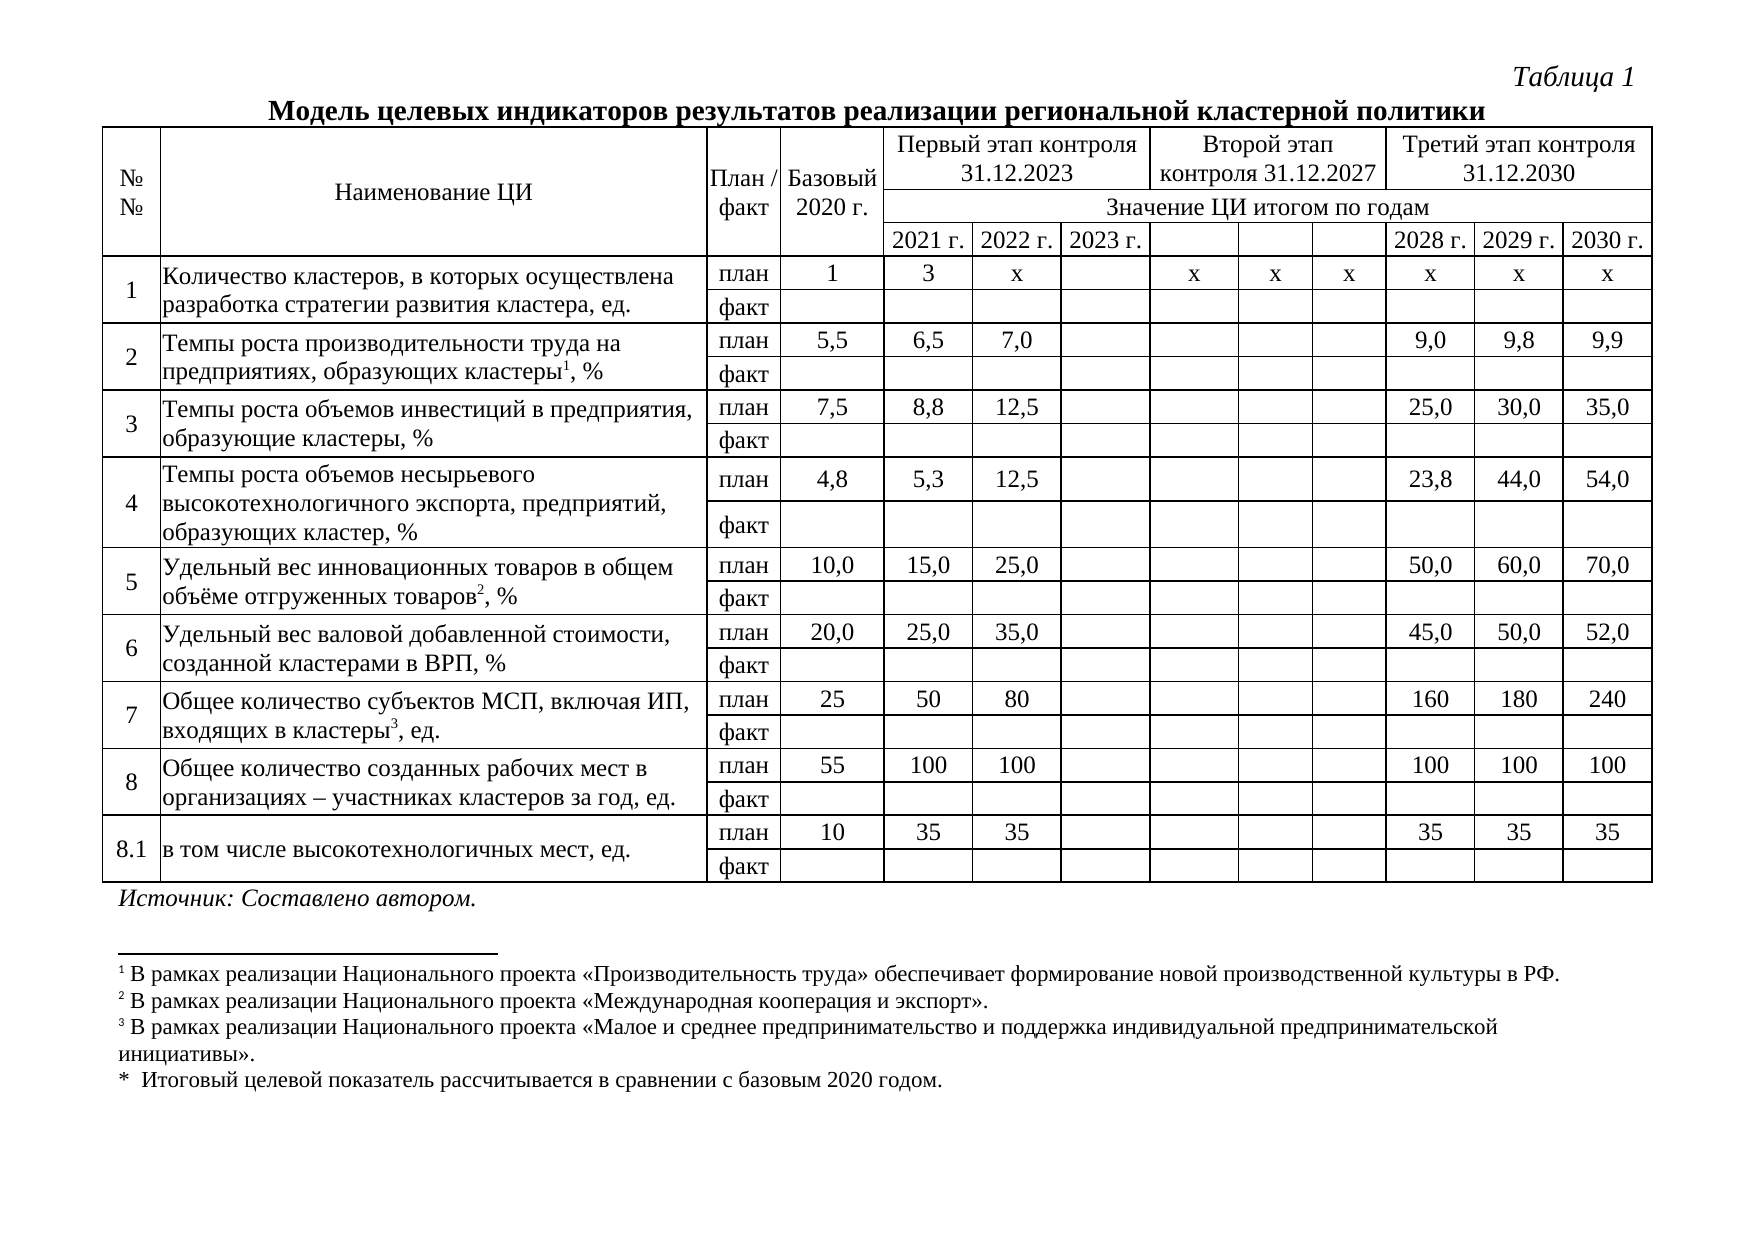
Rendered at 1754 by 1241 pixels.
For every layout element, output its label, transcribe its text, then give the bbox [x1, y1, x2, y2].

table_cell 35,0 [1564, 391, 1651, 422]
table_cell 55 [781, 749, 883, 781]
table_cell [1239, 357, 1312, 389]
table_cell факт [708, 357, 780, 389]
table_cell Темпы роста производительности труда на предприятиях, образующих кластеры, % [161, 324, 706, 389]
table_cell 80 [973, 682, 1060, 714]
table_cell [1387, 649, 1474, 681]
table_header Первый этап контроля 31.12.2023 [884, 128, 1149, 188]
table_cell 15,0 [885, 548, 972, 580]
table_cell [973, 783, 1060, 814]
table_cell [1313, 682, 1385, 714]
table_cell [1151, 502, 1238, 547]
table_cell 12,5 [973, 391, 1060, 422]
table_cell факт [708, 783, 780, 814]
table_cell 100 [1564, 749, 1651, 781]
table_cell [1239, 816, 1312, 848]
table_cell 6 [103, 615, 160, 681]
table_cell 25 [781, 682, 883, 714]
table_cell [1313, 502, 1385, 547]
table_cell [1062, 783, 1149, 814]
table_cell [973, 424, 1060, 456]
table_cell [1239, 716, 1312, 747]
table_header Второй этап контроля 31.12.2027 [1151, 128, 1385, 188]
table_cell [1564, 424, 1651, 456]
table_cell [1387, 783, 1474, 814]
table_cell 5,3 [885, 458, 972, 500]
table_cell [885, 783, 972, 814]
table_cell [1151, 716, 1238, 747]
table_cell [1151, 223, 1238, 255]
table_cell [1475, 783, 1562, 814]
table_cell 50,0 [1387, 548, 1474, 580]
table_cell [1313, 582, 1385, 614]
table_cell 1 [103, 257, 160, 322]
table_cell 5 [103, 548, 160, 614]
table_cell [1475, 290, 1562, 322]
table_cell 70,0 [1564, 548, 1651, 580]
table_cell [1239, 682, 1312, 714]
table_cell [1239, 548, 1312, 580]
table_cell [1475, 424, 1562, 456]
table_cell 100 [885, 749, 972, 781]
table_cell [885, 502, 972, 547]
table_cell 44,0 [1475, 458, 1562, 500]
table_cell 7 [103, 682, 160, 747]
table_cell [1239, 290, 1312, 322]
table_cell [973, 357, 1060, 389]
table_cell х [1564, 257, 1651, 289]
table_cell 52,0 [1564, 615, 1651, 647]
table_cell [1239, 502, 1312, 547]
table_cell [1062, 391, 1149, 422]
table_cell [885, 850, 972, 881]
table_cell 35 [885, 816, 972, 848]
table_cell 45,0 [1387, 615, 1474, 647]
table_cell 2022 г. [973, 223, 1060, 255]
table_cell [973, 716, 1060, 747]
table_cell 7,5 [781, 391, 883, 422]
table_cell 7,0 [973, 324, 1060, 356]
table_cell 100 [1387, 749, 1474, 781]
table_cell план [708, 682, 780, 714]
table_cell 2028 г. [1387, 223, 1474, 255]
text Модель целевых индикаторов результатов реализации региональной кластерной политики [118, 93, 1636, 126]
table_cell [973, 502, 1060, 547]
table_cell [1313, 290, 1385, 322]
table_cell [1151, 582, 1238, 614]
table_cell 23,8 [1387, 458, 1474, 500]
table_cell [1387, 716, 1474, 747]
table_cell план [708, 257, 780, 289]
table_cell [1475, 716, 1562, 747]
table_cell [1062, 458, 1149, 500]
table_cell факт [708, 716, 780, 747]
table_cell Удельный вес инновационных товаров в общем объёме отгруженных товаров, % [161, 548, 706, 614]
table_cell [973, 850, 1060, 881]
table_cell [1151, 458, 1238, 500]
table_cell [1313, 357, 1385, 389]
table_cell [1062, 816, 1149, 848]
table_cell [1239, 324, 1312, 356]
text Источник: Составлено автором. [118, 883, 1636, 912]
table_cell 25,0 [885, 615, 972, 647]
table_cell [1062, 502, 1149, 547]
text Таблица 1 [118, 59, 1636, 93]
table_cell Общее количество субъектов МСП, включая ИП, входящих в кластеры, ед. [161, 682, 706, 747]
table_cell [1151, 357, 1238, 389]
table_cell х [1151, 257, 1238, 289]
table_cell [973, 649, 1060, 681]
table_cell 50 [885, 682, 972, 714]
table_cell 25,0 [973, 548, 1060, 580]
table_cell [1151, 290, 1238, 322]
table_cell 160 [1387, 682, 1474, 714]
table_cell [1387, 582, 1474, 614]
table_cell [1564, 582, 1651, 614]
table_cell [781, 582, 883, 614]
table_cell 5,5 [781, 324, 883, 356]
table_header Базовый 2020 г. [781, 128, 883, 255]
table_cell [1151, 816, 1238, 848]
table_cell 50,0 [1475, 615, 1562, 647]
table_cell 3 [103, 391, 160, 456]
table_cell [1062, 548, 1149, 580]
table_cell [1062, 257, 1149, 289]
table_cell [1151, 391, 1238, 422]
table_cell 2023 г. [1062, 223, 1149, 255]
table_cell [1387, 424, 1474, 456]
table_cell план [708, 816, 780, 848]
table_cell [885, 649, 972, 681]
table_cell [973, 582, 1060, 614]
table_cell [1564, 850, 1651, 881]
table_cell [1475, 582, 1562, 614]
table_cell [1239, 391, 1312, 422]
table_cell [781, 424, 883, 456]
table_header План / факт [708, 128, 780, 255]
table_cell 20,0 [781, 615, 883, 647]
table_cell факт [708, 850, 780, 881]
table_cell [1313, 850, 1385, 881]
table_cell 35 [1387, 816, 1474, 848]
table_cell [1151, 424, 1238, 456]
table_cell [1239, 783, 1312, 814]
table_cell [1387, 502, 1474, 547]
table_cell х [1387, 257, 1474, 289]
table_cell [1313, 649, 1385, 681]
table_cell план [708, 615, 780, 647]
table_cell в том числе высокотехнологичных мест, ед. [161, 816, 706, 881]
table_cell 100 [973, 749, 1060, 781]
table_cell 54,0 [1564, 458, 1651, 500]
table_cell [1313, 548, 1385, 580]
table_cell 35 [973, 816, 1060, 848]
table_cell [1151, 783, 1238, 814]
table_cell [1062, 424, 1149, 456]
table_cell план [708, 548, 780, 580]
table_cell [1313, 716, 1385, 747]
table_cell Темпы роста объемов инвестиций в предприятия, образующие кластеры, % [161, 391, 706, 456]
table_cell план [708, 749, 780, 781]
table_cell [781, 850, 883, 881]
table_cell [885, 424, 972, 456]
table_cell [781, 649, 883, 681]
table_cell план [708, 458, 780, 500]
table_cell [1062, 850, 1149, 881]
table_cell 2021 г. [884, 223, 972, 255]
table_header Наименование ЦИ [161, 128, 706, 255]
table_cell [1062, 749, 1149, 781]
table_cell [885, 357, 972, 389]
table_cell 30,0 [1475, 391, 1562, 422]
table_cell 10 [781, 816, 883, 848]
table_cell [1151, 749, 1238, 781]
table_cell [781, 357, 883, 389]
table_cell Темпы роста объемов несырьевого высокотехнологичного экспорта, предприятий, образующих кластер, % [161, 458, 706, 547]
table_cell [1564, 357, 1651, 389]
table_cell [1475, 850, 1562, 881]
table_cell 1 [781, 257, 883, 289]
table_cell [781, 502, 883, 547]
table_cell [885, 582, 972, 614]
table_cell [1062, 582, 1149, 614]
table_header Третий этап контроля 31.12.2030 [1387, 128, 1651, 188]
table_cell факт [708, 649, 780, 681]
table_cell [1062, 357, 1149, 389]
table_cell 9,8 [1475, 324, 1562, 356]
table_cell х [1475, 257, 1562, 289]
table_cell [1475, 357, 1562, 389]
table_cell х [973, 257, 1060, 289]
table_cell 25,0 [1387, 391, 1474, 422]
table_cell [781, 783, 883, 814]
table_cell [1062, 649, 1149, 681]
table_cell 9,9 [1564, 324, 1651, 356]
table_cell 8 [103, 749, 160, 814]
table_cell [1151, 615, 1238, 647]
table_cell [1239, 749, 1312, 781]
table_cell 35,0 [973, 615, 1060, 647]
table_cell [1387, 357, 1474, 389]
table_cell 35 [1475, 816, 1562, 848]
table_header № № [103, 128, 160, 255]
table_cell [1313, 424, 1385, 456]
table_cell 2029 г. [1475, 223, 1562, 255]
table_cell [1564, 290, 1651, 322]
table_cell план [708, 391, 780, 422]
table_cell [1313, 749, 1385, 781]
table_cell [1475, 502, 1562, 547]
table_cell [1564, 783, 1651, 814]
table_cell [1239, 615, 1312, 647]
table_cell [781, 716, 883, 747]
table_cell [1387, 290, 1474, 322]
table_cell [1151, 324, 1238, 356]
table_cell [1313, 391, 1385, 422]
table_cell Значение ЦИ итогом по годам [884, 190, 1651, 222]
table_cell [1239, 649, 1312, 681]
table_cell 4 [103, 458, 160, 547]
table_cell х [1239, 257, 1312, 289]
table_cell 6,5 [885, 324, 972, 356]
table_cell 180 [1475, 682, 1562, 714]
table_cell [1239, 223, 1312, 255]
table_cell 35 [1564, 816, 1651, 848]
table_cell [885, 716, 972, 747]
table_cell [1239, 582, 1312, 614]
table_cell [973, 290, 1060, 322]
table_cell [1239, 850, 1312, 881]
table_cell 4,8 [781, 458, 883, 500]
table_cell факт [708, 290, 780, 322]
table_cell [1151, 548, 1238, 580]
table_cell [1387, 850, 1474, 881]
table_cell [1239, 458, 1312, 500]
table_cell [1313, 816, 1385, 848]
table_cell [1313, 324, 1385, 356]
table_cell 9,0 [1387, 324, 1474, 356]
table_cell 12,5 [973, 458, 1060, 500]
table_cell 10,0 [781, 548, 883, 580]
table_cell [1062, 716, 1149, 747]
table_cell 8,8 [885, 391, 972, 422]
table_cell [1062, 682, 1149, 714]
table_cell 240 [1564, 682, 1651, 714]
table_cell [1239, 424, 1312, 456]
table_cell 2 [103, 324, 160, 389]
table_cell [885, 290, 972, 322]
table_cell 8.1 [103, 816, 160, 881]
table_cell [1313, 615, 1385, 647]
table_cell [1313, 783, 1385, 814]
table_cell [1313, 458, 1385, 500]
table_cell [1062, 324, 1149, 356]
table_cell [1151, 850, 1238, 881]
table_cell [1313, 223, 1385, 255]
table_cell 3 [885, 257, 972, 289]
table_cell [1564, 649, 1651, 681]
table_cell факт [708, 502, 780, 547]
table_cell план [708, 324, 780, 356]
table_cell Удельный вес валовой добавленной стоимости, созданной кластерами в ВРП, % [161, 615, 706, 681]
table_cell х [1313, 257, 1385, 289]
table_cell [1564, 716, 1651, 747]
table_cell [1151, 682, 1238, 714]
table_cell 100 [1475, 749, 1562, 781]
table_cell [781, 290, 883, 322]
table_cell [1475, 649, 1562, 681]
table_cell Количество кластеров, в которых осуществлена разработка стратегии развития кластера, ед. [161, 257, 706, 322]
table_cell [1062, 615, 1149, 647]
table_cell [1062, 290, 1149, 322]
table_cell 60,0 [1475, 548, 1562, 580]
table_cell Общее количество созданных рабочих мест в организациях – участниках кластеров за год, ед. [161, 749, 706, 814]
table_cell 2030 г. [1564, 223, 1651, 255]
table_cell [1151, 649, 1238, 681]
table_cell факт [708, 424, 780, 456]
table_cell [1564, 502, 1651, 547]
table_cell факт [708, 582, 780, 614]
